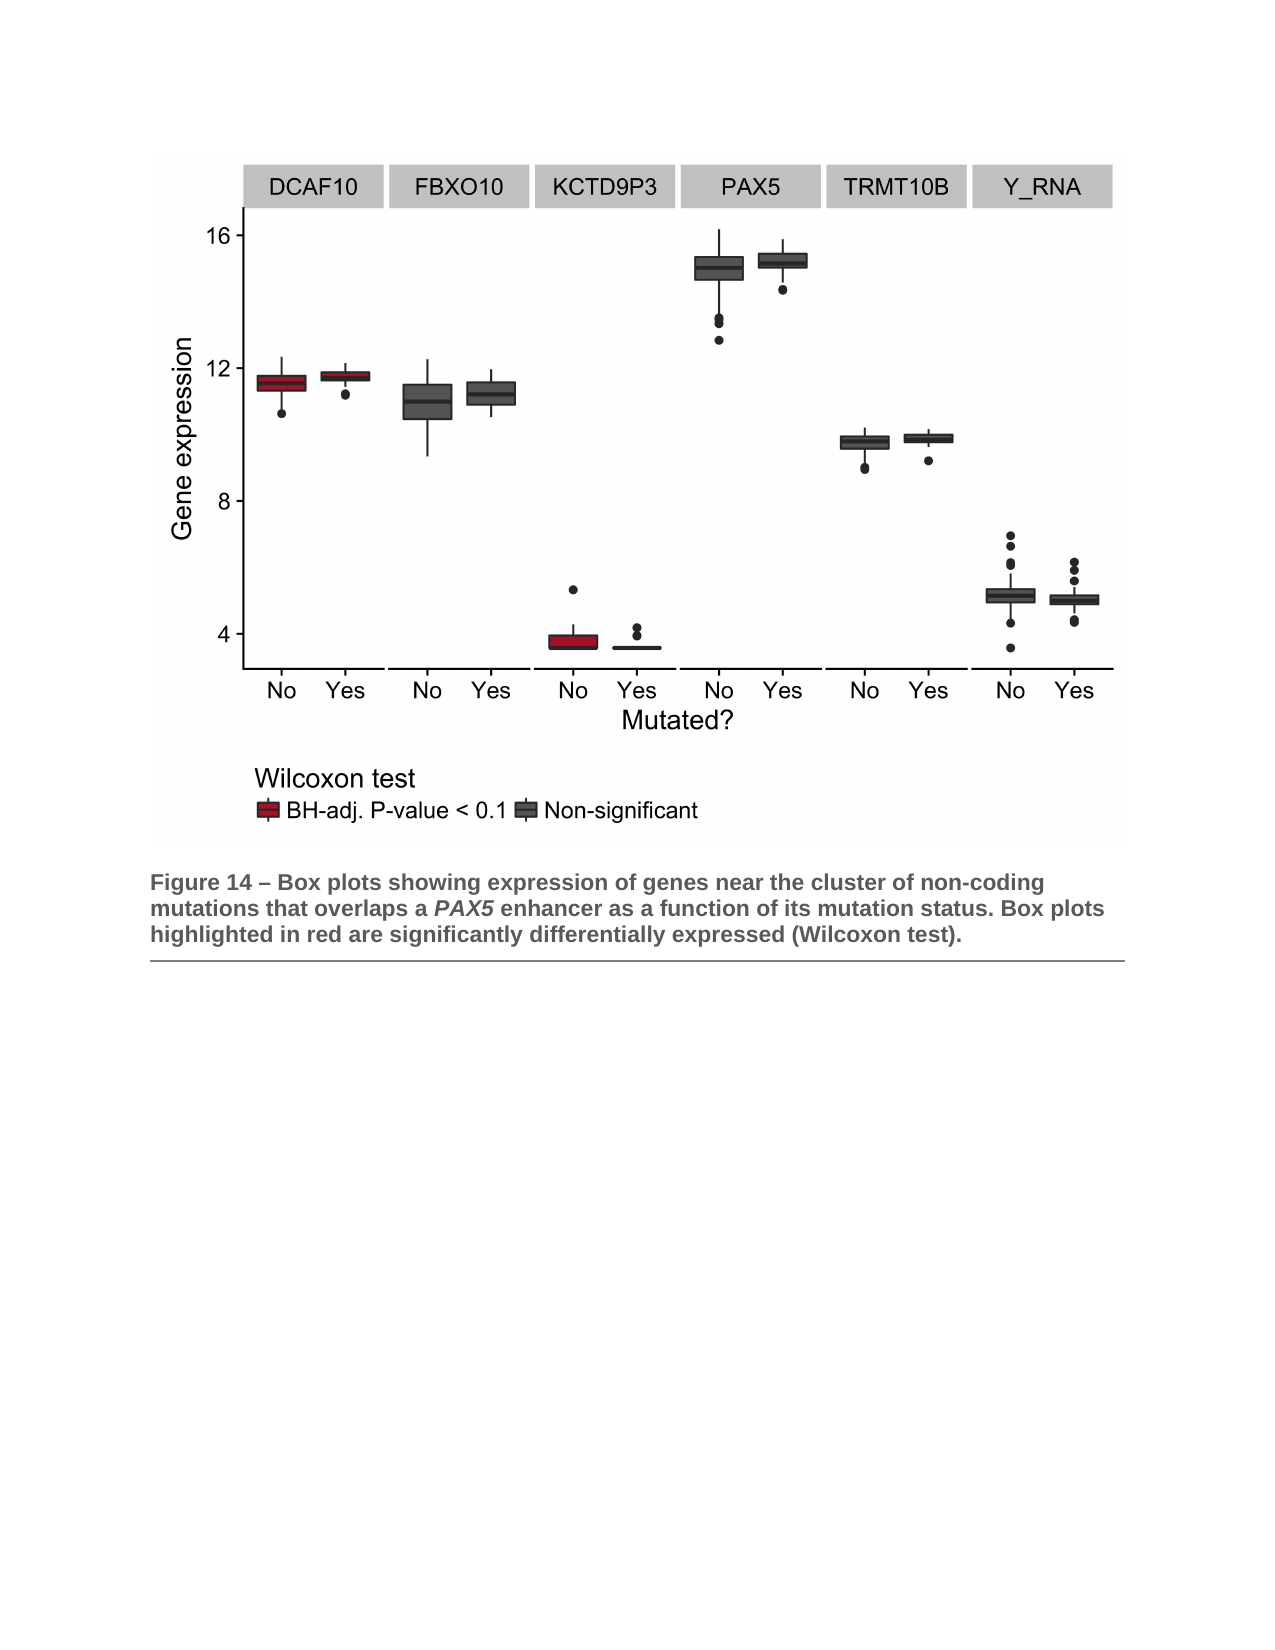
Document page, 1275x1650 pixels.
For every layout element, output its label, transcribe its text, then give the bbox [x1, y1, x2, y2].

text Figure 14 – Box plots showing expression of genes near the cluster of non-coding mutations that overlaps a PAX5 enhancer as a function of its mutation status. Box plots highlighted in red are significantly differentially expressed (Wilcoxon test). [150, 869, 1125, 960]
picture [150, 151, 1125, 848]
